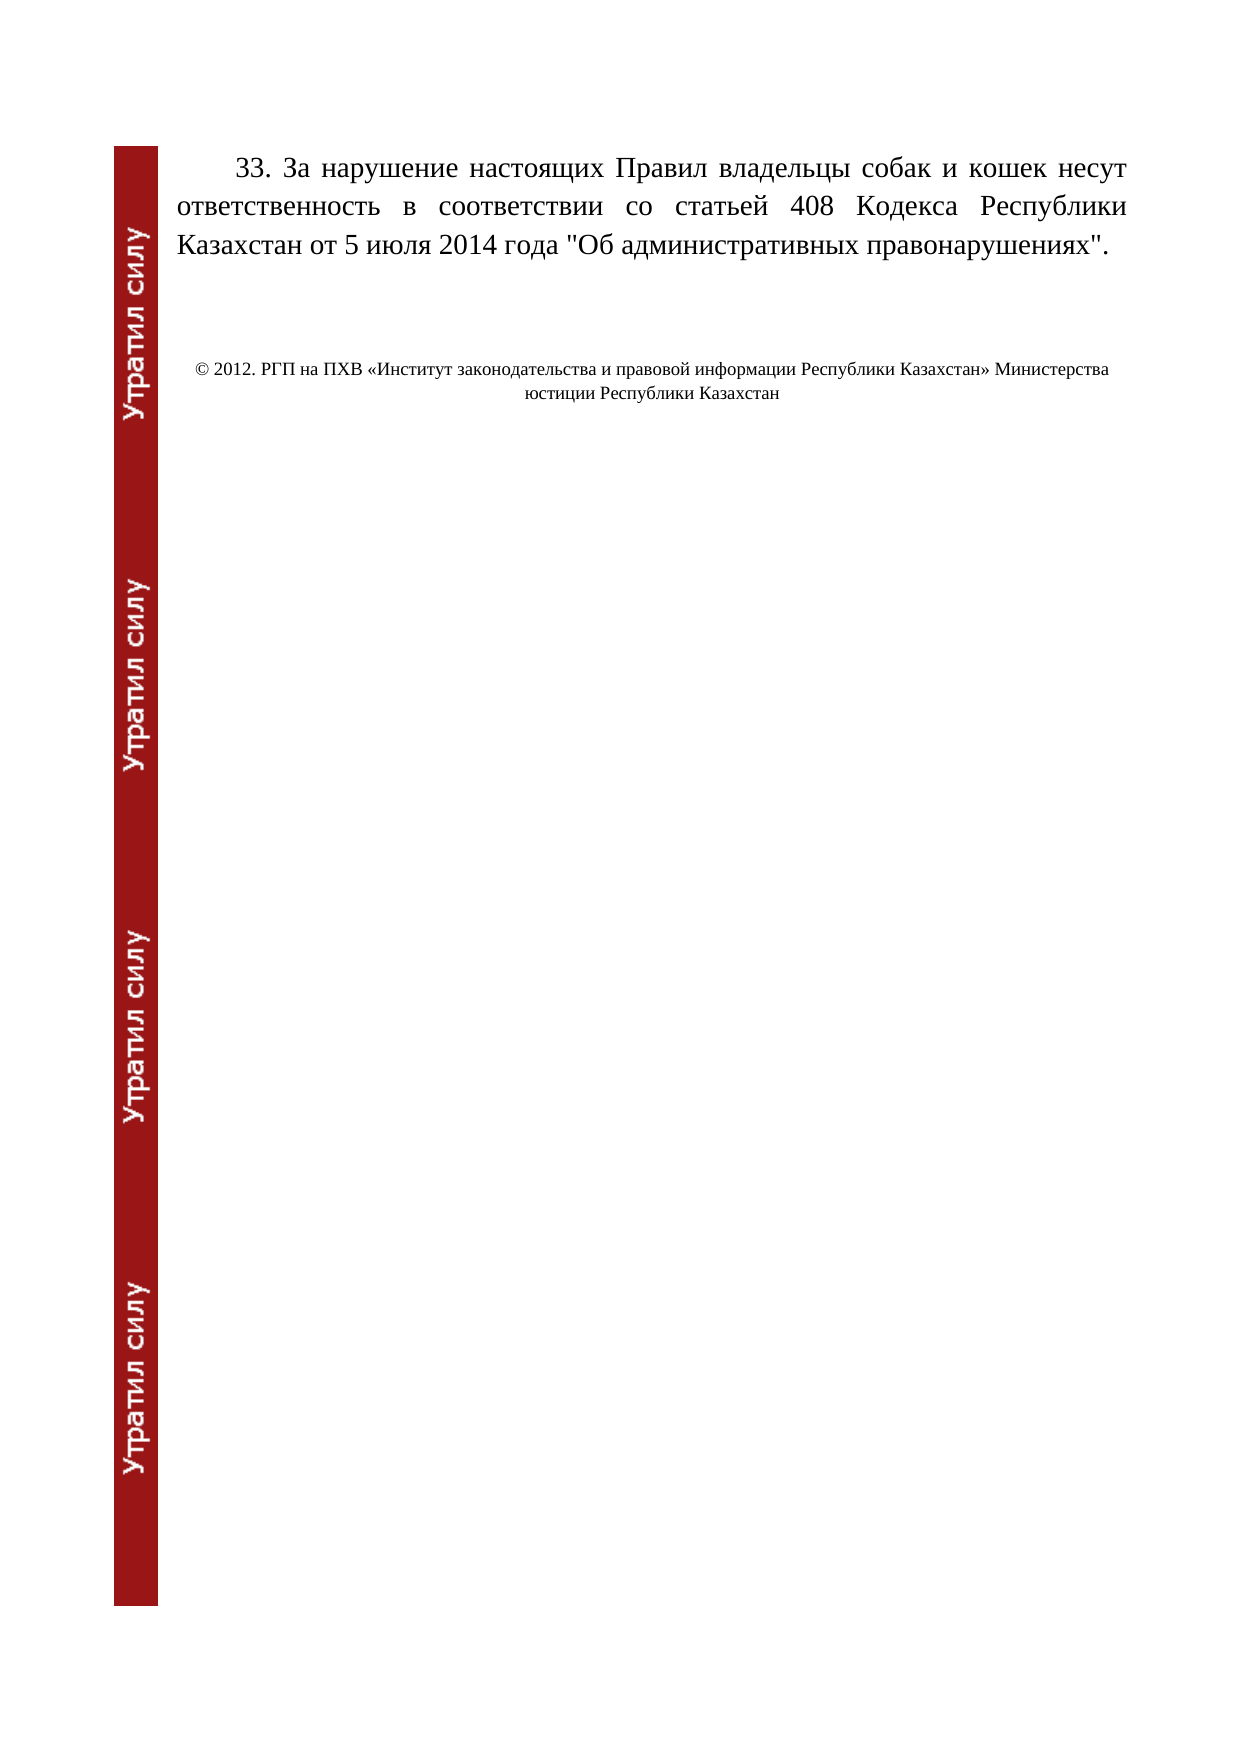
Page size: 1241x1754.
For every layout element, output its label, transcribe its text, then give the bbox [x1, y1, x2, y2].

text © 2012. РГП на ПХВ «Институт законодательства и правовой информации Республики Казахстан» Министерства юстиции Республики Казахстан [112, 357, 1128, 404]
picture [114, 261, 158, 357]
picture [114, 404, 158, 1606]
text 33. За нарушение настоящих Правил владельцы собак и кошек несут ответственность в соответствии со статьей 408 Кодекса Республики Казахстан от 5 июля 2014 года "Об административных правонарушениях". [112, 150, 1128, 261]
picture [114, 146, 158, 150]
